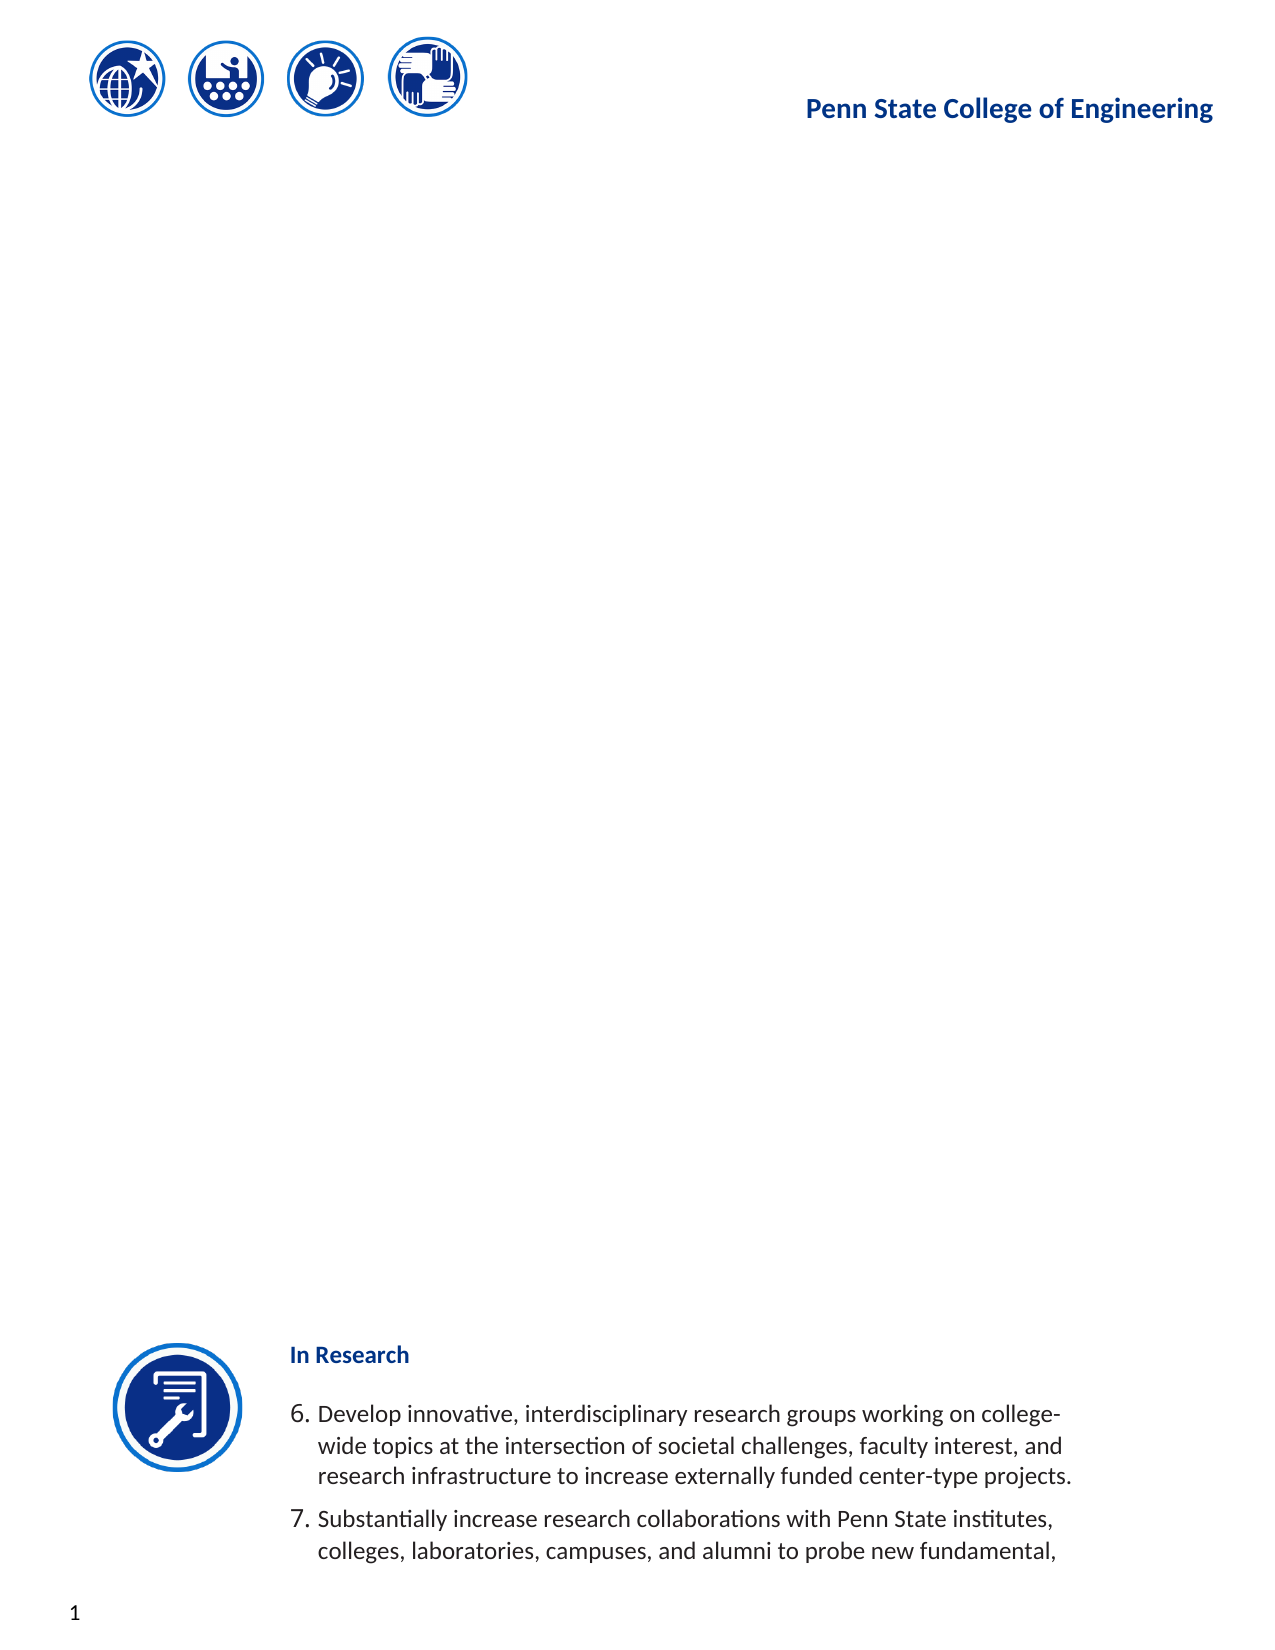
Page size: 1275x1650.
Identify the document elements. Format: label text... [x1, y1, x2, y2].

subtitle In Research [289, 1339, 1231, 1370]
picture [182, 40, 270, 119]
picture [382, 36, 470, 119]
picture [102, 1339, 253, 1476]
list Substantially increase research collaborations with Penn State institutes, colleges, laboratories, campuses, and alumni to probe new fundamental, applied, and interdisciplinary research topics. [290, 1501, 1097, 1565]
picture [83, 39, 171, 119]
picture [282, 38, 371, 119]
list Develop innovative, interdisciplinary research groups working on college- wide topics at the intersection of societal challenges, faculty interest, and research infrastructure to increase externally funded center-type projects. [290, 1396, 1106, 1491]
